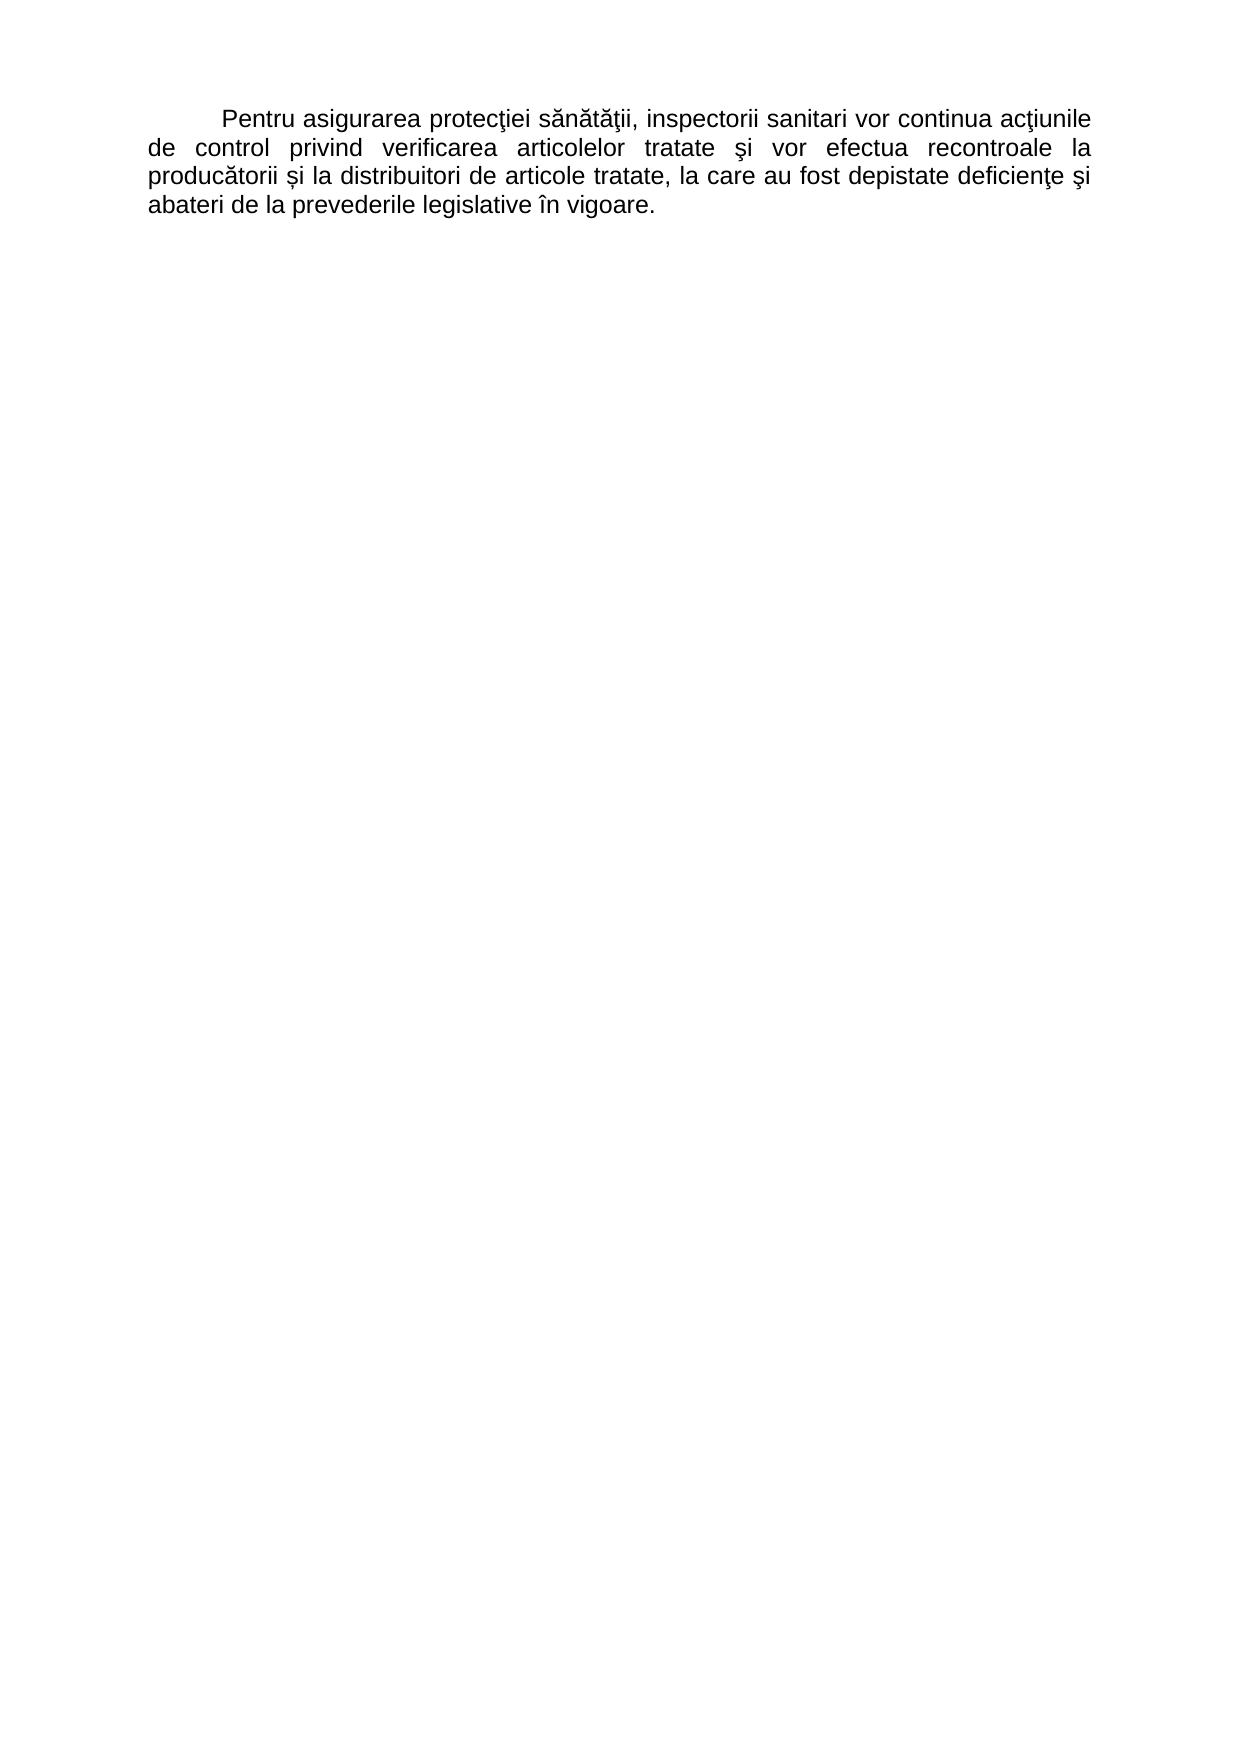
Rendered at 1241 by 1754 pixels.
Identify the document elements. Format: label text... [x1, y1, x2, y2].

text Pentru asigurarea protecţiei sănătăţii, inspectorii sanitari vor continua acţiunile de control privind verificarea articolelor tratate şi vor efectua recontroale la producătorii și la distribuitori de articole tratate, la care au fost depistate deficienţe şi abateri de la prevederile legislative în vigoare. [148, 104, 1093, 219]
